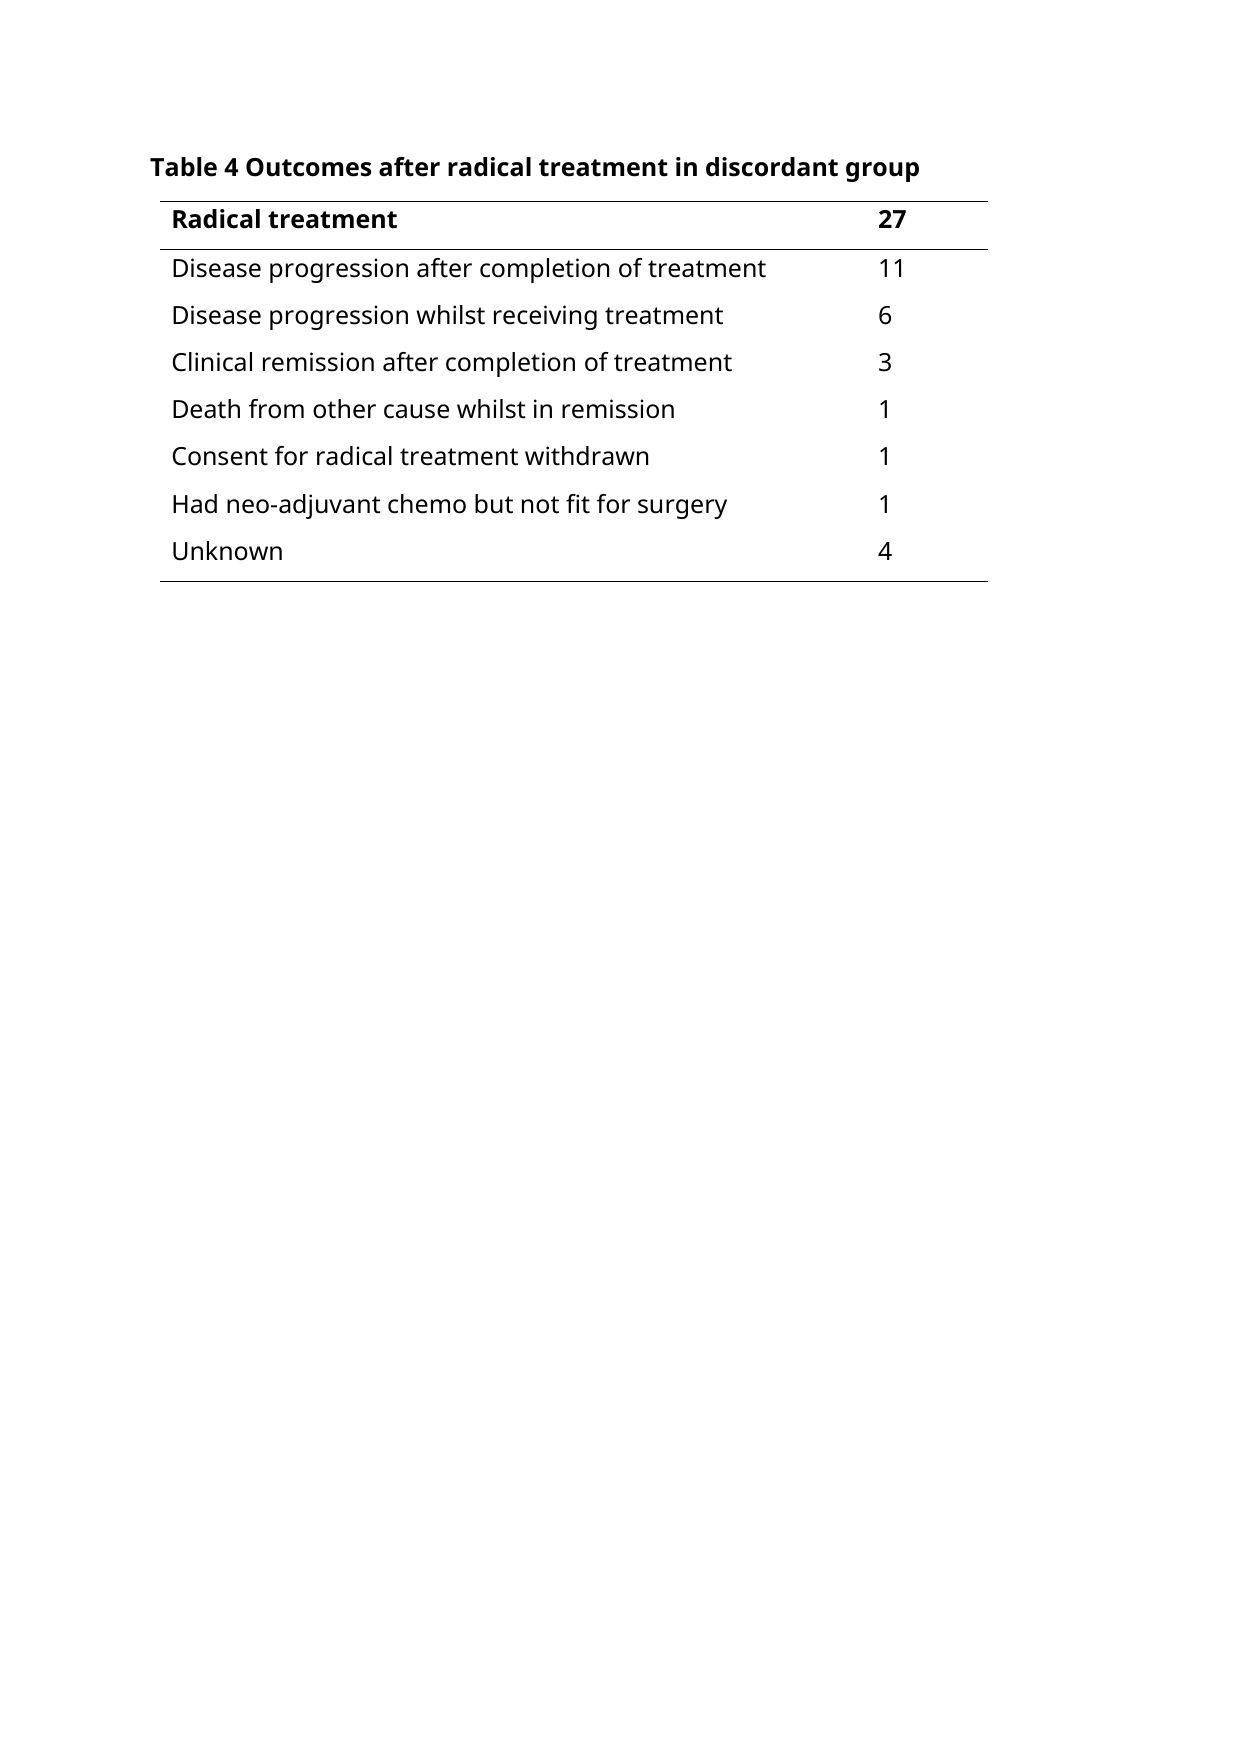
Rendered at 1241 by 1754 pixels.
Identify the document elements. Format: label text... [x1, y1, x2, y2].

table_cell Clinical remission after completion of treatment [160, 345, 867, 392]
table_cell 1 [867, 392, 988, 439]
table_cell Disease progression whilst receiving treatment [160, 298, 867, 345]
table_header Radical treatment [160, 202, 867, 249]
table_cell Disease progression after completion of treatment [160, 250, 867, 297]
table_cell 11 [867, 250, 988, 297]
table_cell 1 [867, 439, 988, 486]
table_cell Had neo-adjuvant chemo but not fit for surgery [160, 486, 867, 533]
table_header 27 [867, 202, 988, 249]
text Table 4 Outcomes after radical treatment in discordant group [150, 150, 1090, 184]
table_cell 6 [867, 298, 988, 345]
table_cell 4 [867, 534, 988, 581]
table_cell 1 [867, 486, 988, 533]
table_cell Unknown [160, 534, 867, 581]
table_cell 3 [867, 345, 988, 392]
table_cell Death from other cause whilst in remission [160, 392, 867, 439]
table_cell Consent for radical treatment withdrawn [160, 439, 867, 486]
